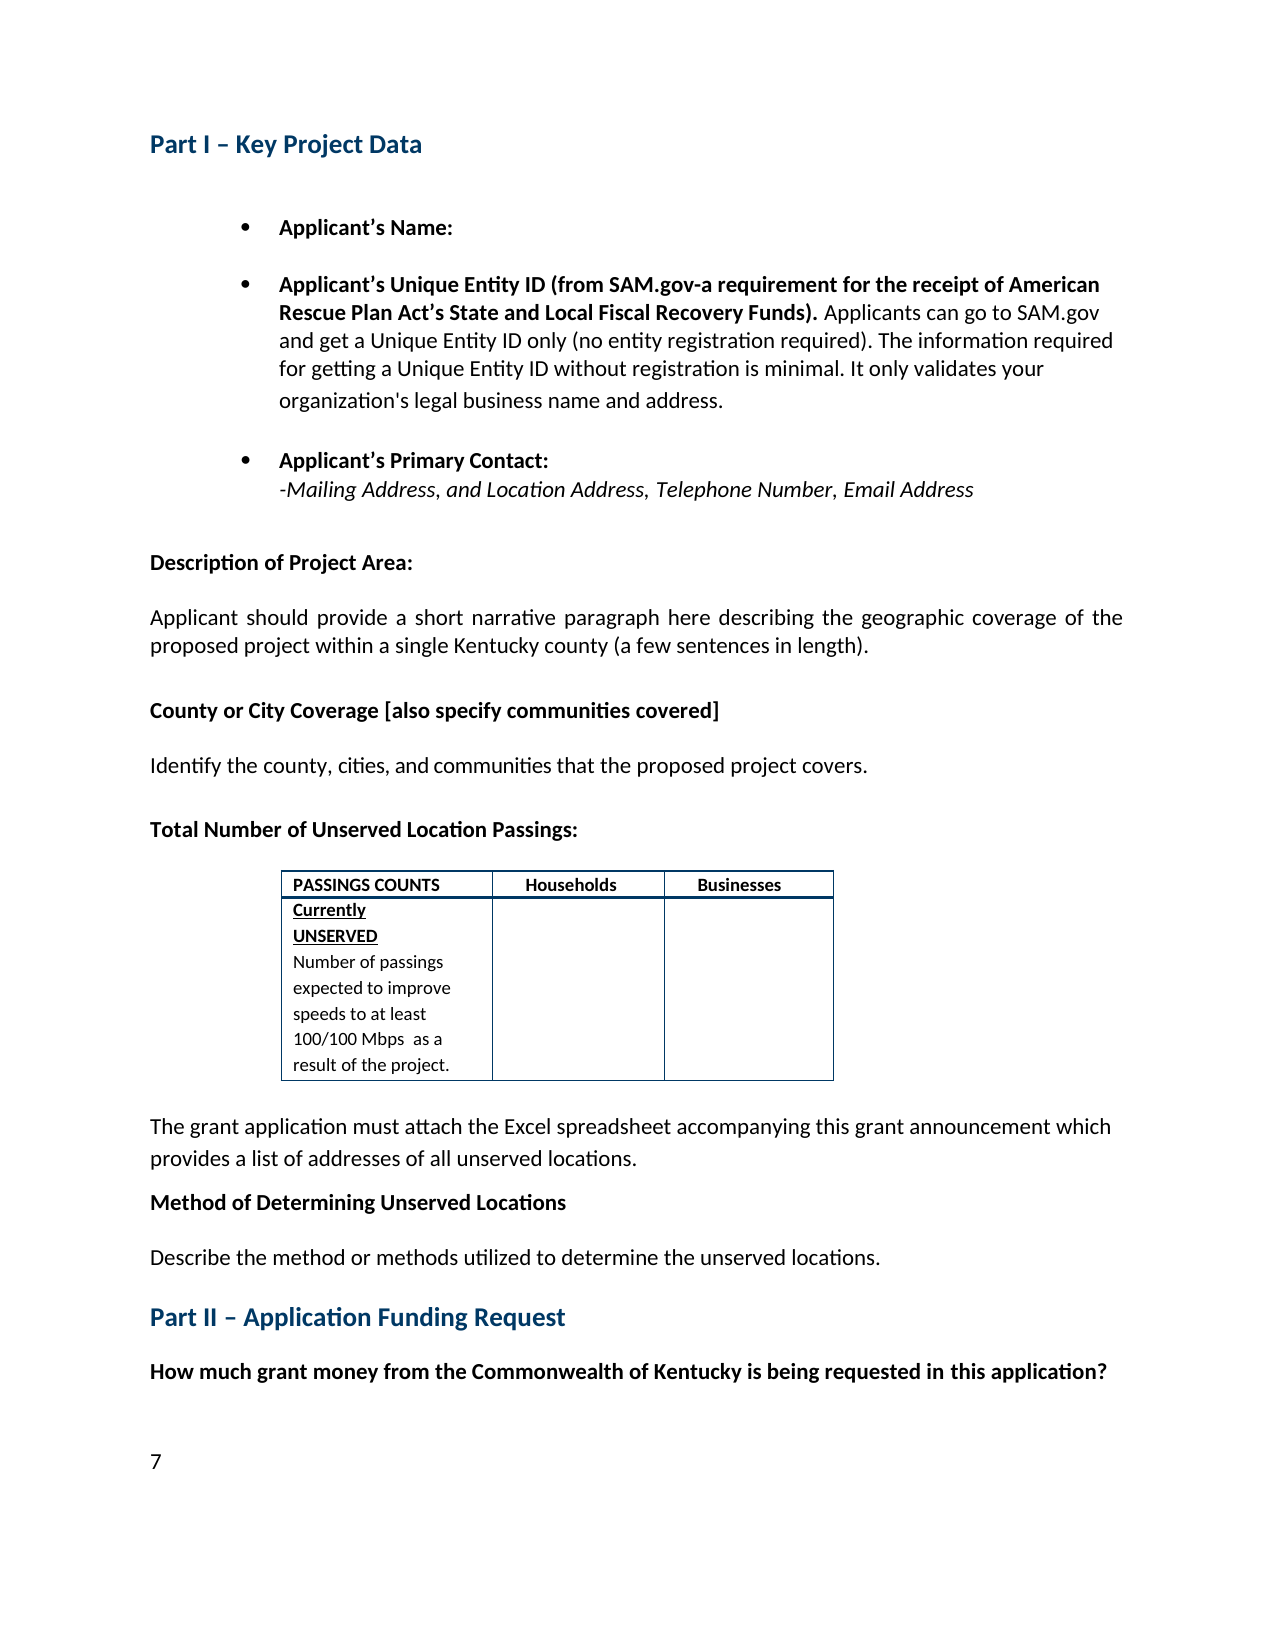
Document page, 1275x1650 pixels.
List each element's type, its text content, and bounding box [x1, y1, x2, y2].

text How much grant money from the Commonwealth of Kentucky is being requested in this application? [150, 1357, 1125, 1385]
list Applicant’s Primary Contact: [242, 446, 1125, 474]
table_header Businesses [665, 872, 833, 896]
list Applicant’s Name: [241, 213, 1125, 241]
table_cell [493, 899, 664, 1080]
text The grant application must attach the Excel spreadsheet accompanying this grant announcement which provides a list of addresses of all unserved locations. [150, 1112, 1125, 1172]
text Applicant should provide a short narrative paragraph here describing the geographic coverage of the proposed project within a single Kentucky county (a few sentences in length). [150, 603, 1125, 659]
text Identify the county, cities, and communities that the proposed project covers. [150, 751, 1125, 779]
table_header PASSINGS COUNTS [282, 872, 492, 896]
text Method of Determining Unserved Locations [150, 1188, 1125, 1216]
table_cell Currently UNSERVED Number of passings expected to improve speeds to at least 100/100 Mbps as a result of the project. [282, 899, 492, 1080]
table_header Households [493, 872, 664, 896]
text -Mailing Address, and Location Address, Telephone Number, Email Address [279, 475, 1125, 503]
list Applicant’s Unique Entity ID (from SAM.gov-a requirement for the receipt of American Rescue Plan Act’s State and Local Fiscal Recovery Funds). Applicants can go to SAM.gov and get a Unique Entity ID only (no entity registration required). The information required for getting a Unique Entity ID without registration is minimal. It only validates your organization's legal business name and address. [241, 270, 1125, 416]
subtitle Part II – Application Funding Request [150, 1300, 1125, 1333]
text County or City Coverage [also specify communities covered] [150, 696, 1125, 724]
table_cell [665, 899, 833, 1080]
text Total Number of Unserved Location Passings: [150, 815, 1125, 843]
subtitle Part I – Key Project Data [150, 127, 1018, 160]
text Describe the method or methods utilized to determine the unserved locations. [150, 1243, 1125, 1271]
text Description of Project Area: [150, 548, 1125, 576]
